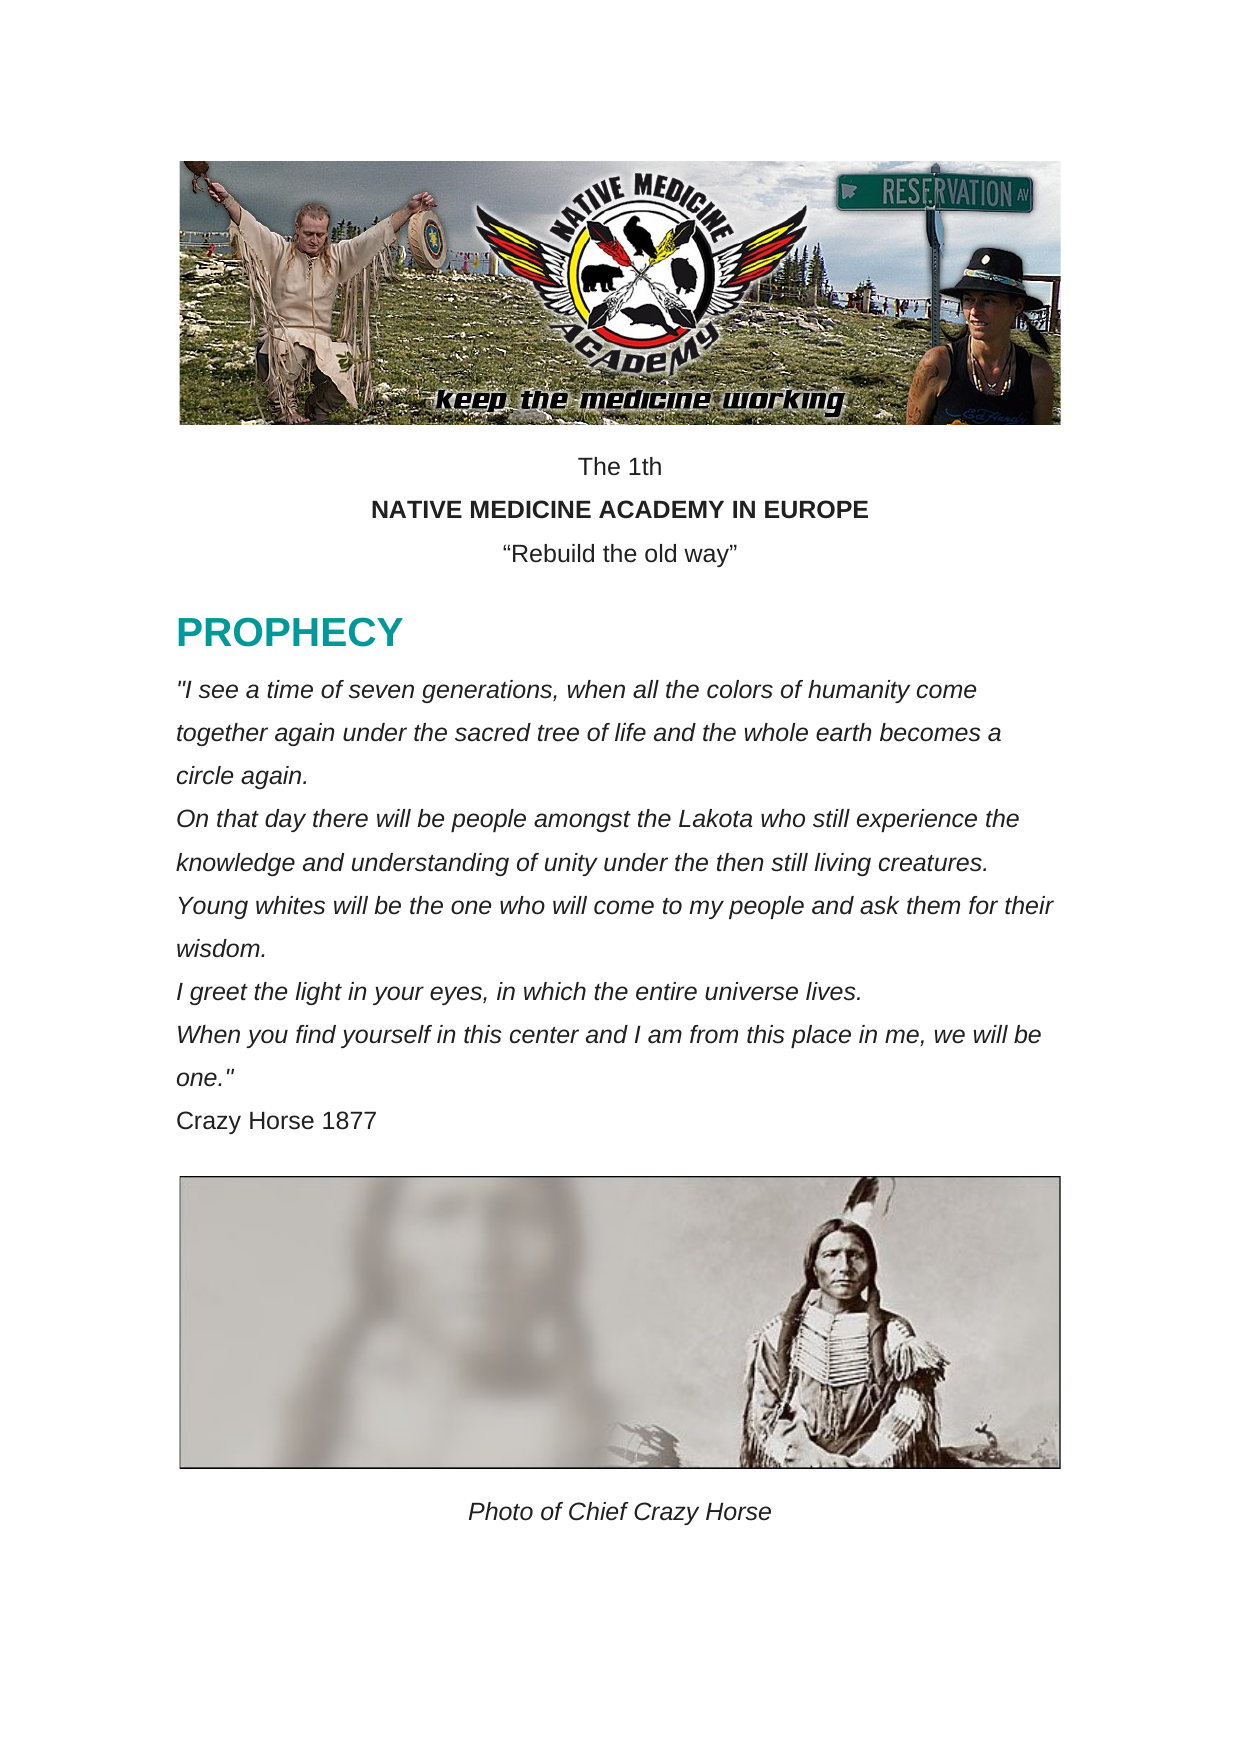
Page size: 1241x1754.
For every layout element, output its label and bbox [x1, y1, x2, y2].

picture [179, 1176, 1061, 1469]
picture [179, 161, 1061, 425]
